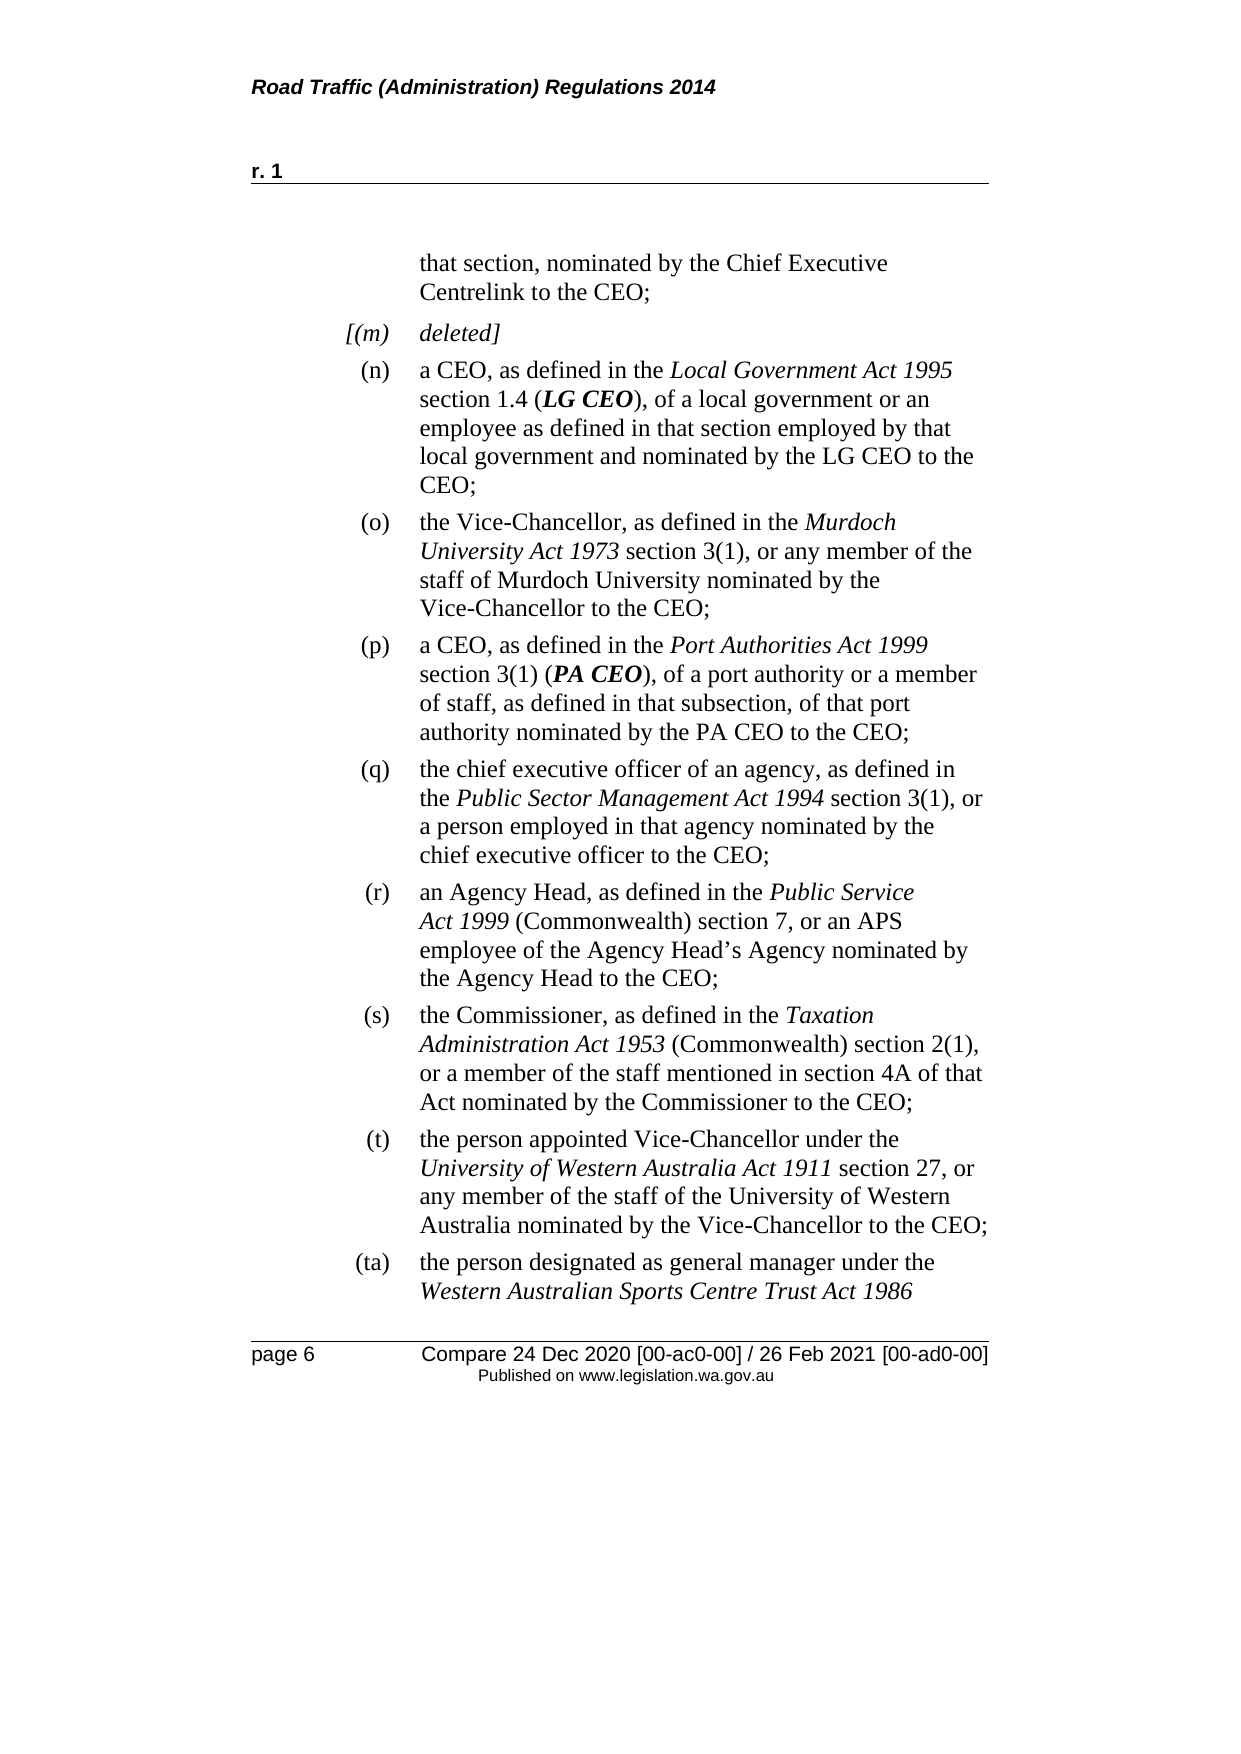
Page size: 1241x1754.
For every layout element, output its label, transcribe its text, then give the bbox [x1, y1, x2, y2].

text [251, 1247, 989, 1305]
text (p) a CEO, as defined in the Port Authorities Act 1999 section 3(1) (PA CEO), of a port authority or a member of staff, as defined in that subsection, of that port authority nominated by the PA CEO to the CEO; [251, 631, 989, 746]
text (n) a CEO, as defined in the Local Government Act 1995 section 1.4 (LG CEO), of a local government or an employee as defined in that section employed by that local government and nominated by the LG CEO to the CEO; [251, 355, 989, 499]
text (q) the chief executive officer of an agency, as defined in the Public Sector Management Act 1994 section 3(1), or a person employed in that agency nominated by the chief executive officer to the CEO; [251, 754, 989, 869]
text (t) the person appointed Vice-Chancellor under the University of Western Australia Act 1911 section 27, or any member of the staff of the University of Western Australia nominated by the Vice-Chancellor to the CEO; [251, 1124, 989, 1239]
text (o) the Vice-Chancellor, as defined in the Murdoch University Act 1973 section 3(1), or any member of the staff of Murdoch University nominated by the Vice-Chancellor to the CEO; [251, 507, 989, 622]
text (s) the Commissioner, as defined in the Taxation Administration Act 1953 (Commonwealth) section 2(1), or a member of the staff mentioned in section 4A of that Act nominated by the Commissioner to the CEO; [251, 1001, 989, 1116]
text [251, 248, 989, 306]
text (r) an Agency Head, as defined in the Public Service Act 1999 (Commonwealth) section 7, or an APS employee of the Agency Head’s Agency nominated by the Agency Head to the CEO; [251, 877, 989, 992]
text [(m) deleted] [251, 318, 989, 347]
